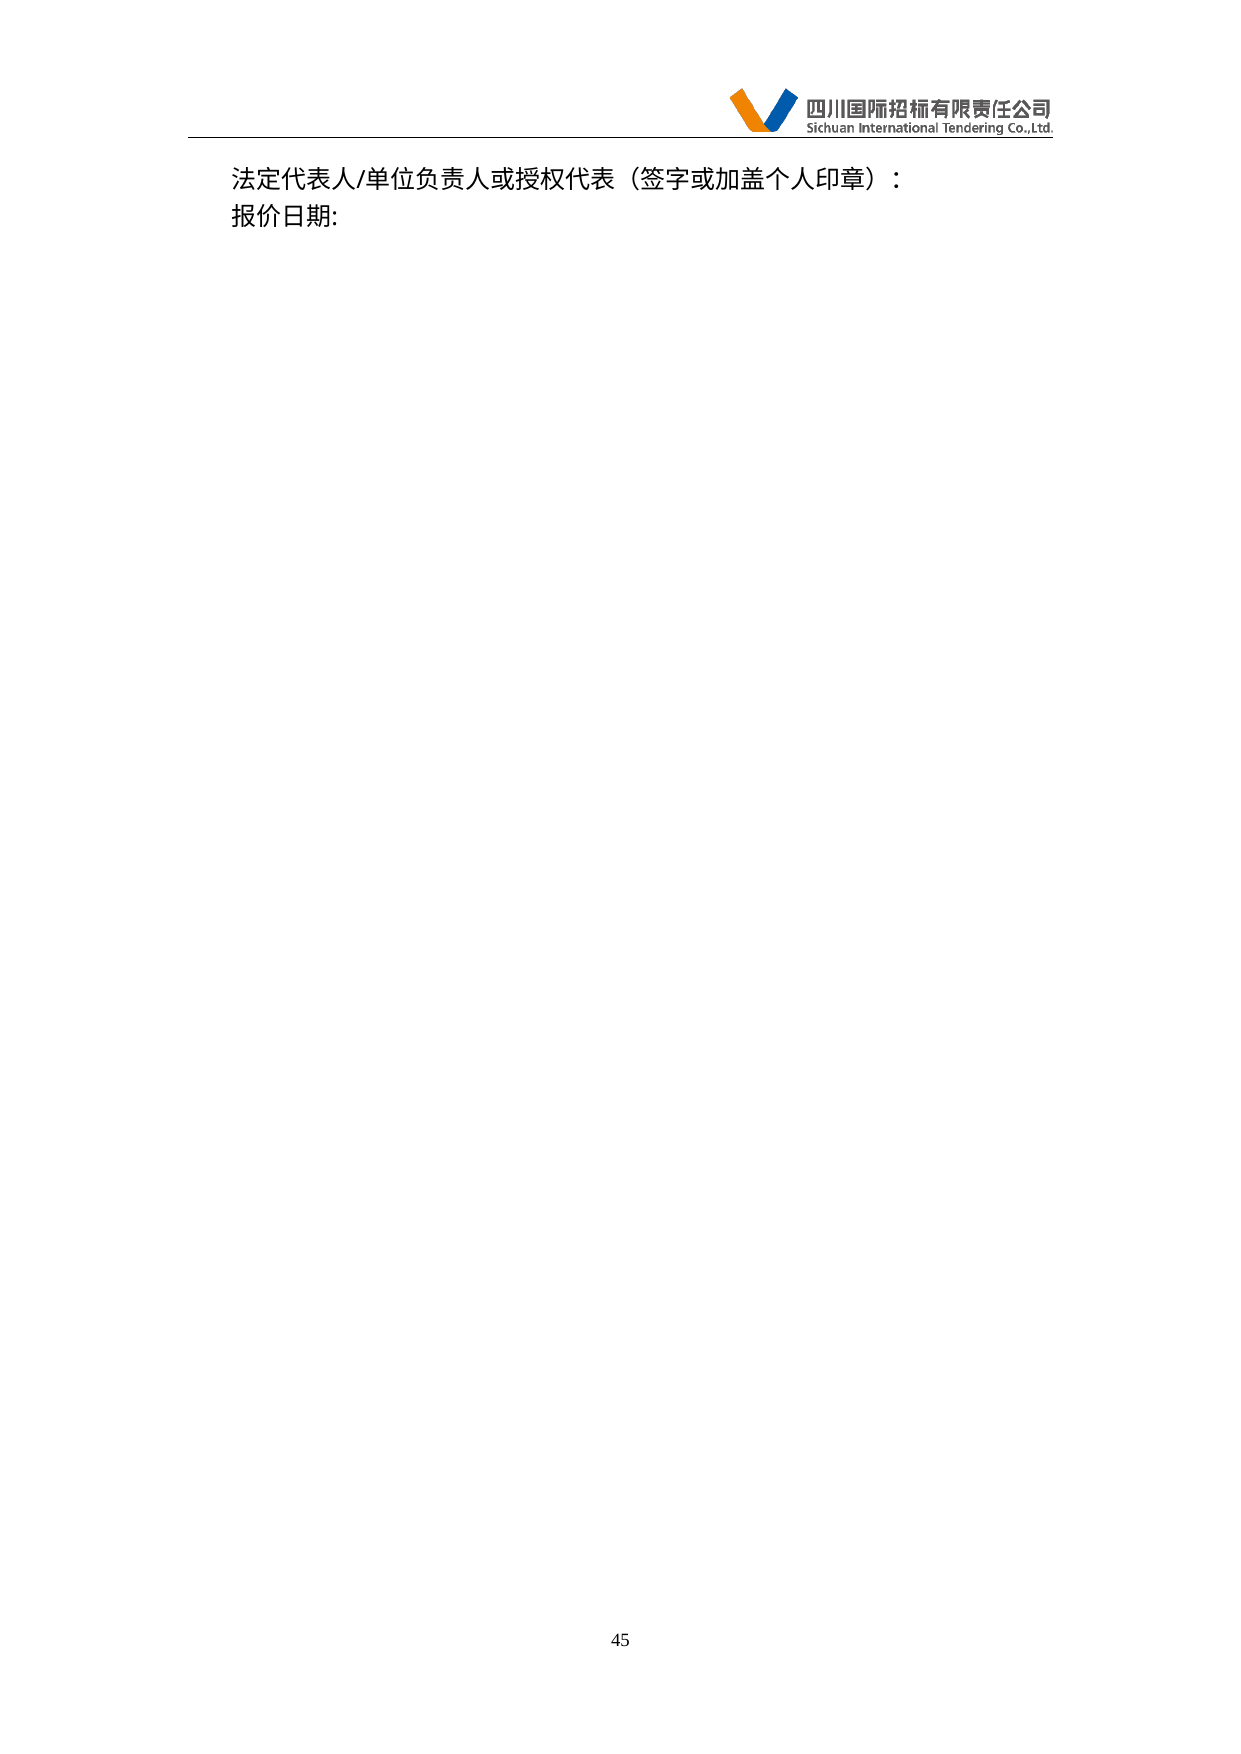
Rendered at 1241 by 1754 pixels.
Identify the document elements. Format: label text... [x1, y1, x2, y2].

text 报价日期: [187, 196, 1053, 232]
text 法定代表人/单位负责人或授权代表（签字或加盖个人印章）： [187, 160, 1053, 196]
picture [729, 88, 1053, 135]
